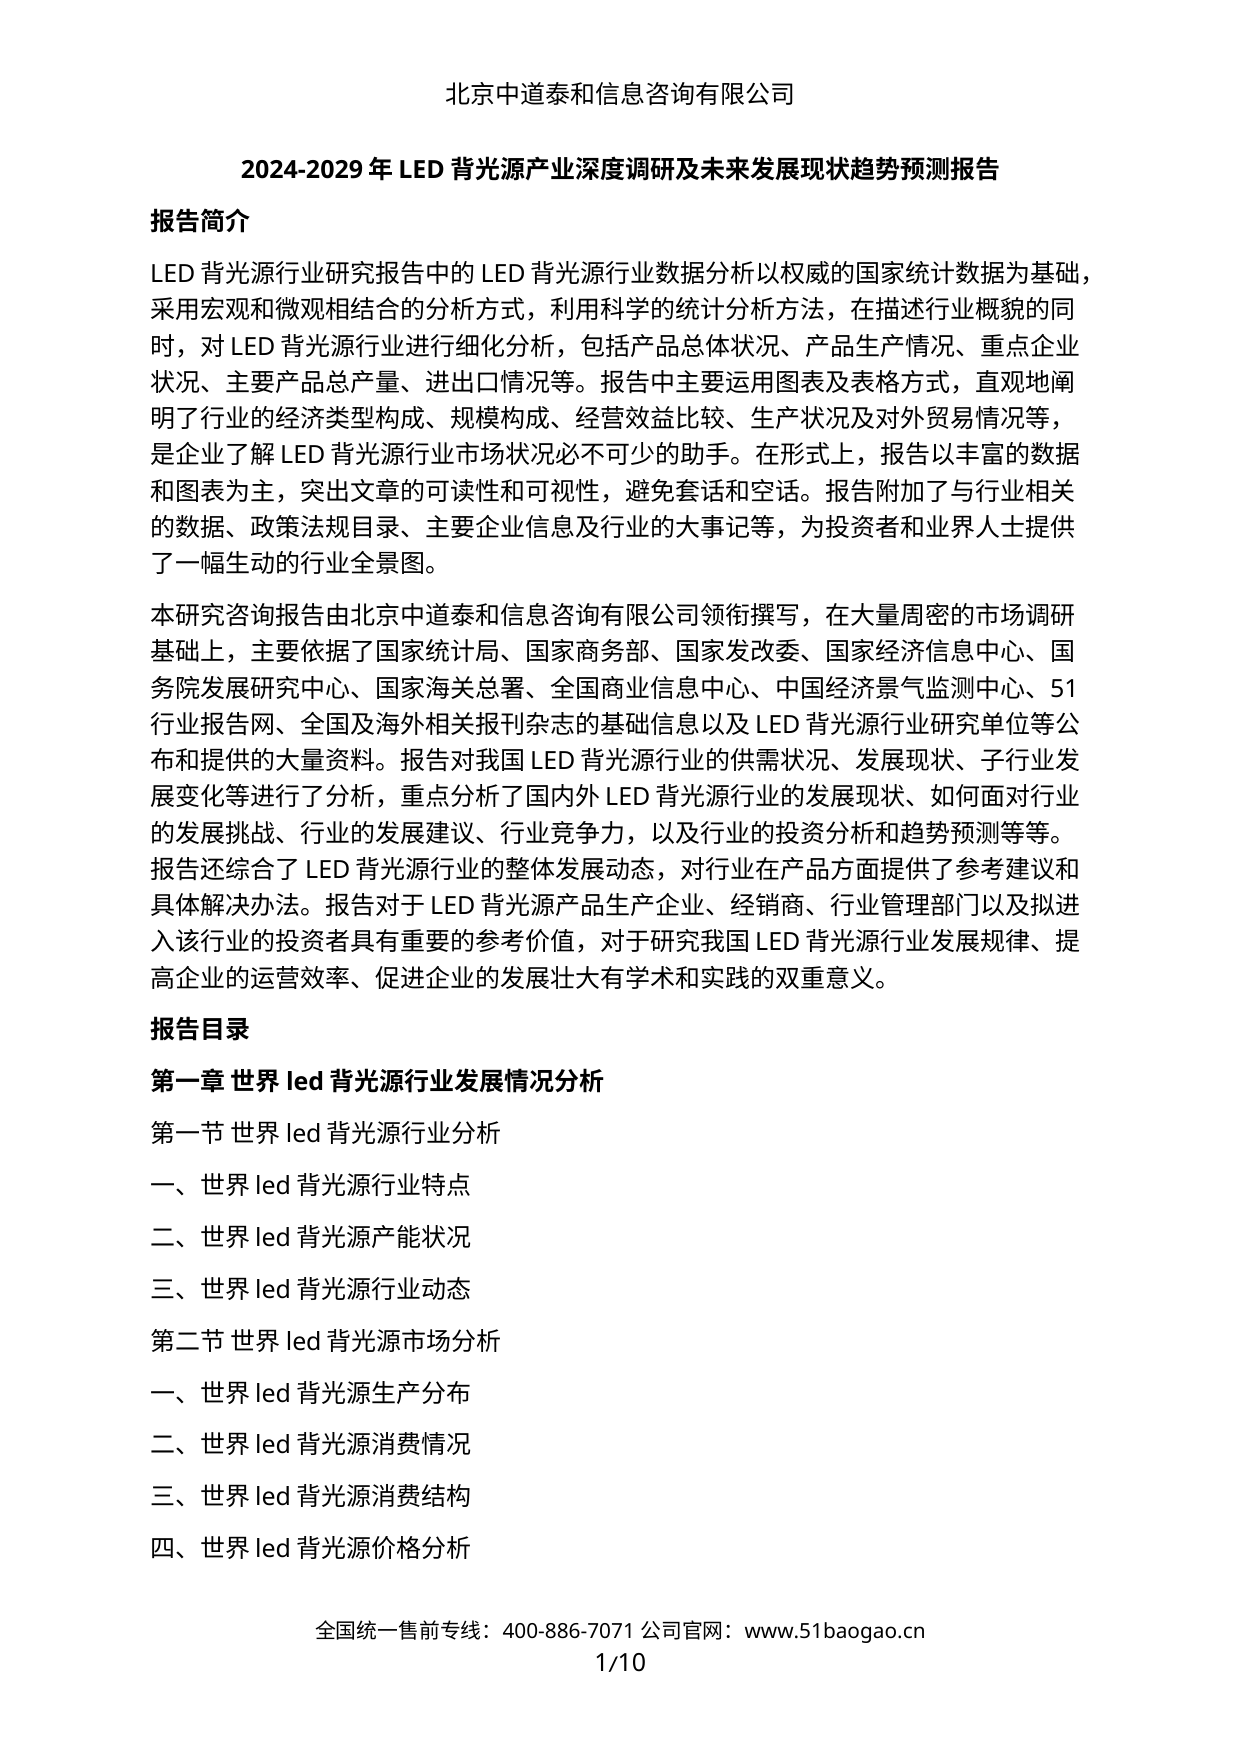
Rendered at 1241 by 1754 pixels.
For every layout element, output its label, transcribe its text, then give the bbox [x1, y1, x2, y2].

text 报告目录 [150, 1010, 1090, 1046]
text 一、世界led背光源生产分布 [150, 1373, 1090, 1409]
text 第一章 世界led背光源行业发展情况分析 [150, 1062, 1090, 1098]
text 一、世界led背光源行业特点 [150, 1166, 1090, 1202]
text 报告简介 [150, 202, 1090, 238]
text LED背光源行业研究报告中的LED背光源行业数据分析以权威的国家统计数据为基础，采用宏观和微观相结合的分析方式，利用科学的统计分析方法，在描述行业概貌的同时，对LED背光源行业进行细化分析，包括产品总体状况、产品生产情况、重点企业状况、主要产品总产量、进出口情况等。报告中主要运用图表及表格方式，直观地阐明了行业的经济类型构成、规模构成、经营效益比较、生产状况及对外贸易情况等，是企业了解LED背光源行业市场状况必不可少的助手。在形式上，报告以丰富的数据和图表为主，突出文章的可读性和可视性，避免套话和空话。报告附加了与行业相关的数据、政策法规目录、主要企业信息及行业的大事记等，为投资者和业界人士提供了一幅生动的行业全景图。 [150, 254, 1090, 580]
text 三、世界led背光源行业动态 [150, 1269, 1090, 1306]
text 二、世界led背光源产能状况 [150, 1217, 1090, 1254]
text 第二节 世界led背光源市场分析 [150, 1321, 1090, 1357]
text 四、世界led背光源价格分析 [150, 1529, 1090, 1565]
text 二、世界led背光源消费情况 [150, 1425, 1090, 1461]
text 三、世界led背光源消费结构 [150, 1477, 1090, 1513]
text 本研究咨询报告由北京中道泰和信息咨询有限公司领衔撰写，在大量周密的市场调研基础上，主要依据了国家统计局、国家商务部、国家发改委、国家经济信息中心、国务院发展研究中心、国家海关总署、全国商业信息中心、中国经济景气监测中心、51行业报告网、全国及海外相关报刊杂志的基础信息以及LED背光源行业研究单位等公布和提供的大量资料。报告对我国LED背光源行业的供需状况、发展现状、子行业发展变化等进行了分析，重点分析了国内外LED背光源行业的发展现状、如何面对行业的发展挑战、行业的发展建议、行业竞争力，以及行业的投资分析和趋势预测等等。报告还综合了LED背光源行业的整体发展动态，对行业在产品方面提供了参考建议和具体解决办法。报告对于LED背光源产品生产企业、经销商、行业管理部门以及拟进入该行业的投资者具有重要的参考价值，对于研究我国LED背光源行业发展规律、提高企业的运营效率、促进企业的发展壮大有学术和实践的双重意义。 [150, 596, 1090, 994]
text 2024-2029年LED背光源产业深度调研及未来发展现状趋势预测报告 [150, 150, 1090, 186]
text 第一节 世界led背光源行业分析 [150, 1114, 1090, 1150]
